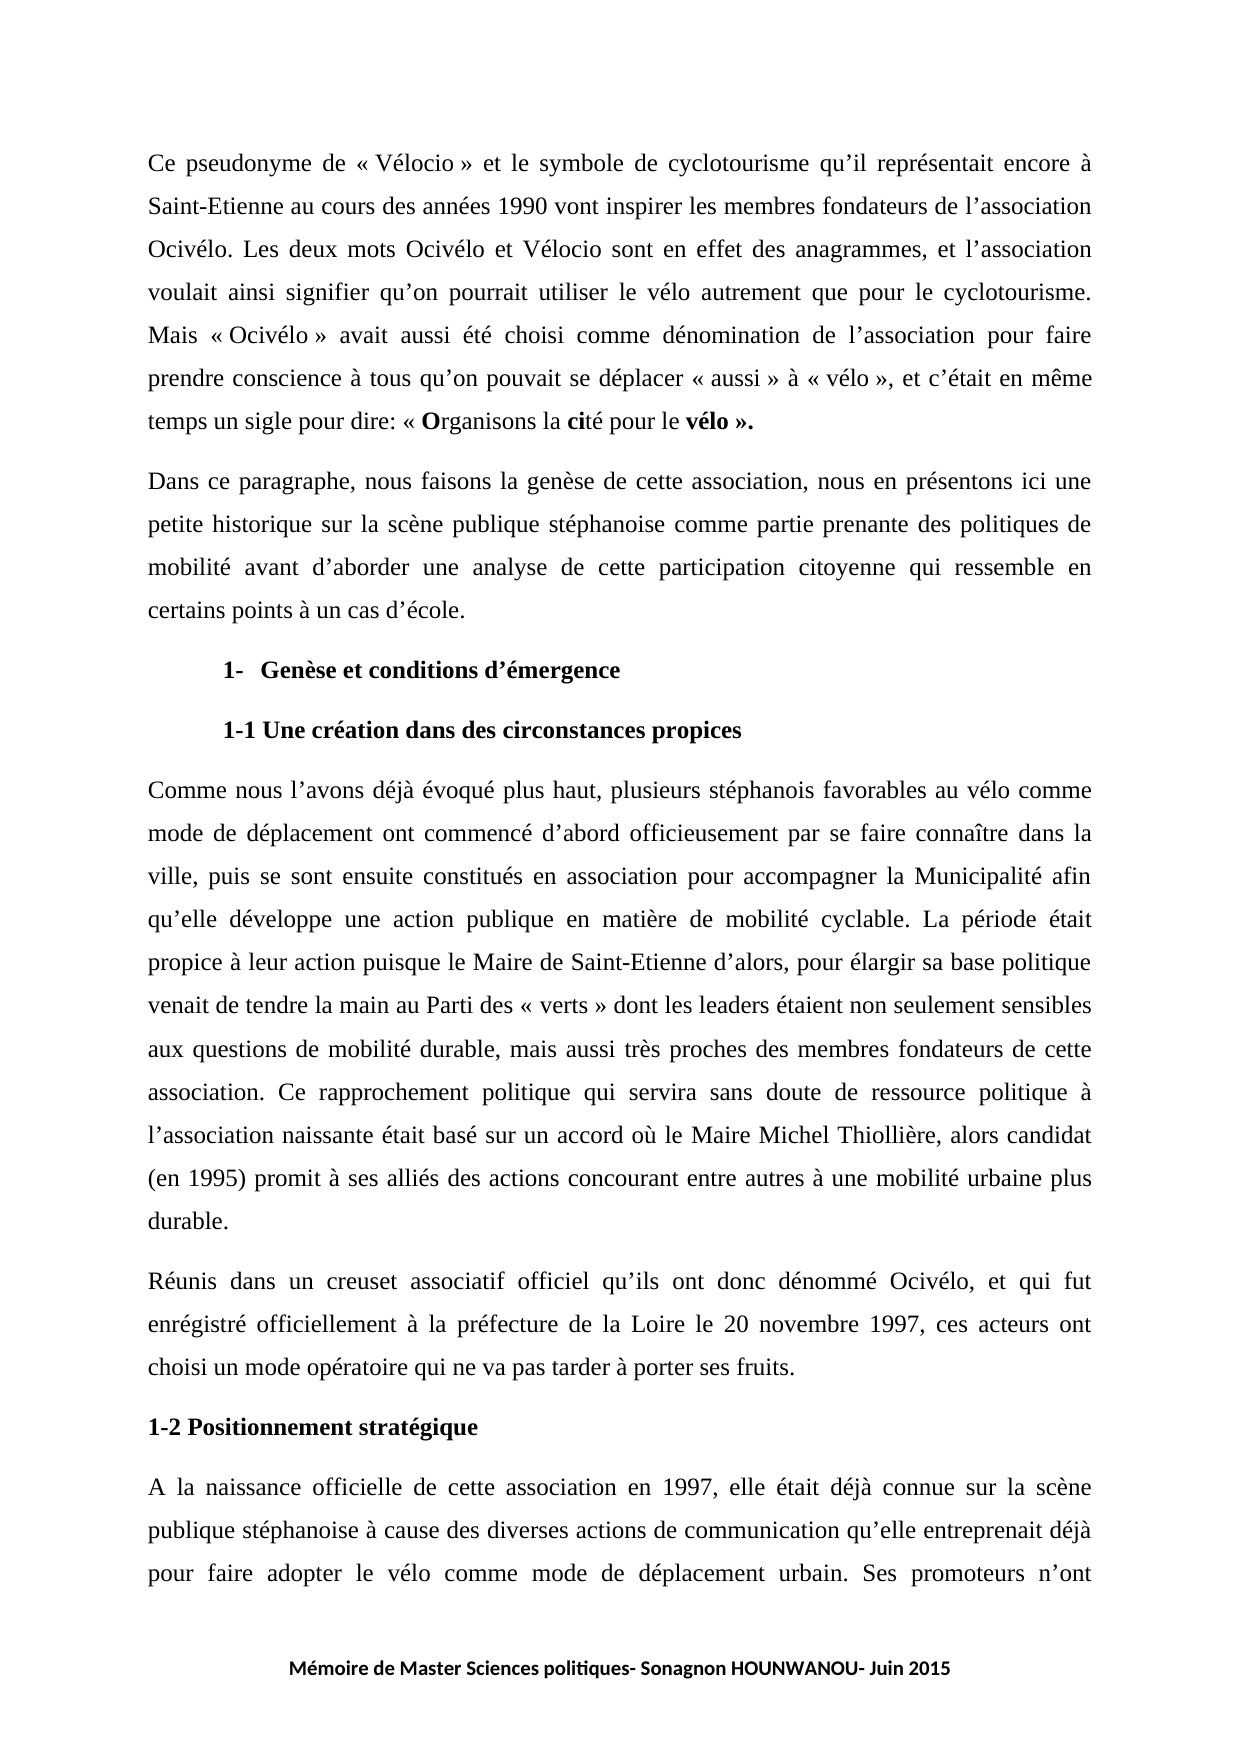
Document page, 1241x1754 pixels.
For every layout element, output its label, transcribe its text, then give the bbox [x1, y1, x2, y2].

list Genèse et conditions d’émergence [223, 655, 1093, 684]
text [148, 1472, 1093, 1587]
text Comme nous l’avons déjà évoqué plus haut, plusieurs stéphanois favorables au vélo comme mode de déplacement ont commencé d’abord officieusement par se faire connaître dans la ville, puis se sont ensuite constitués en association pour accompagner la Municipalité afin qu’elle développe une action publique en matière de mobilité cyclable. La période était propice à leur action puisque le Maire de Saint-Etienne d’alors, pour élargir sa base politique venait de tendre la main au Parti des « verts » dont les leaders étaient non seulement sensibles aux questions de mobilité durable, mais aussi très proches des membres fondateurs de cette association. Ce rapprochement politique qui servira sans doute de ressource politique à l’association naissante était basé sur un accord où le Maire Michel Thiollière, alors candidat (en 1995) promit à ses alliés des actions concourant entre autres à une mobilité urbaine plus durable. [148, 775, 1093, 1235]
text 1-2 Positionnement stratégique [148, 1412, 1093, 1441]
text Ce pseudonyme de « Vélocio » et le symbole de cyclotourisme qu’il représentait encore à Saint-Etienne au cours des années 1990 vont inspirer les membres fondateurs de l’association Ocivélo. Les deux mots Ocivélo et Vélocio sont en effet des anagrammes, et l’association voulait ainsi signifier qu’on pourrait utiliser le vélo autrement que pour le cyclotourisme. Mais « Ocivélo » avait aussi été choisi comme dénomination de l’association pour faire prendre conscience à tous qu’on pouvait se déplacer « aussi » à « vélo », et c’était en même temps un sigle pour dire: « Organisons la cité pour le vélo ». [148, 148, 1093, 435]
text 1-1 Une création dans des circonstances propices [223, 715, 1093, 744]
text Dans ce paragraphe, nous faisons la genèse de cette association, nous en présentons ici une petite historique sur la scène publique stéphanoise comme partie prenante des politiques de mobilité avant d’aborder une analyse de cette participation citoyenne qui ressemble en certains points à un cas d’école. [148, 466, 1093, 624]
text Réunis dans un creuset associatif officiel qu’ils ont donc dénommé Ocivélo, et qui fut enrégistré officiellement à la préfecture de la Loire le 20 novembre 1997, ces acteurs ont choisi un mode opératoire qui ne va pas tarder à porter ses fruits. [148, 1266, 1093, 1381]
